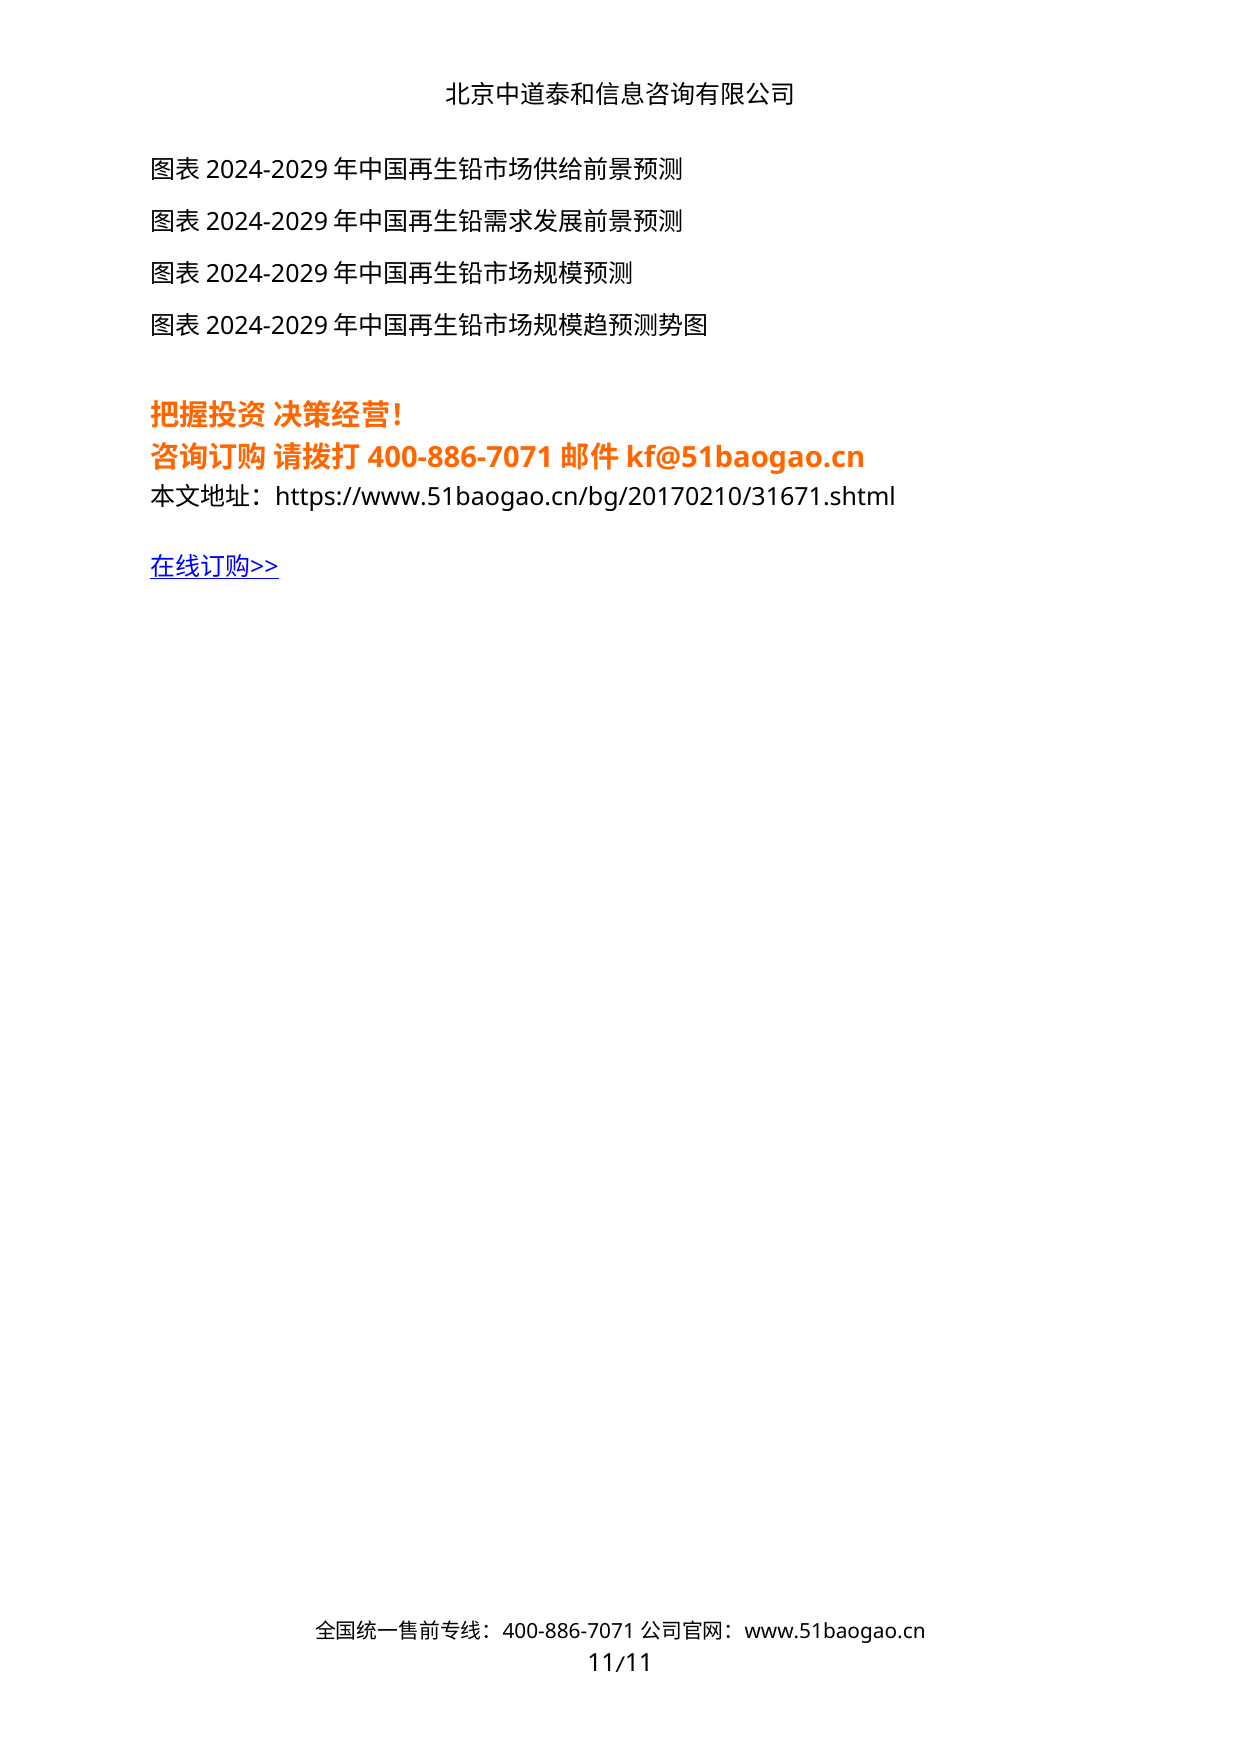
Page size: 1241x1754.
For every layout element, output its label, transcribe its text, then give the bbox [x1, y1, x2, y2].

text 图表 2024-2029年中国再生铅需求发展前景预测 [150, 202, 1090, 238]
text 图表 2024-2029年中国再生铅市场规模趋预测势图 [150, 306, 1090, 342]
text 在线订购>> [150, 512, 1090, 583]
text 把握投资 决策经营！咨询订购 请拨打 400-886-7071 邮件 kf@51baogao.cn本文地址：https://www.51baogao.cn/bg/20170210/31671.shtml [150, 357, 1090, 512]
text 图表 2024-2029年中国再生铅市场供给前景预测 [150, 150, 1090, 186]
text 图表 2024-2029年中国再生铅市场规模预测 [150, 254, 1090, 290]
